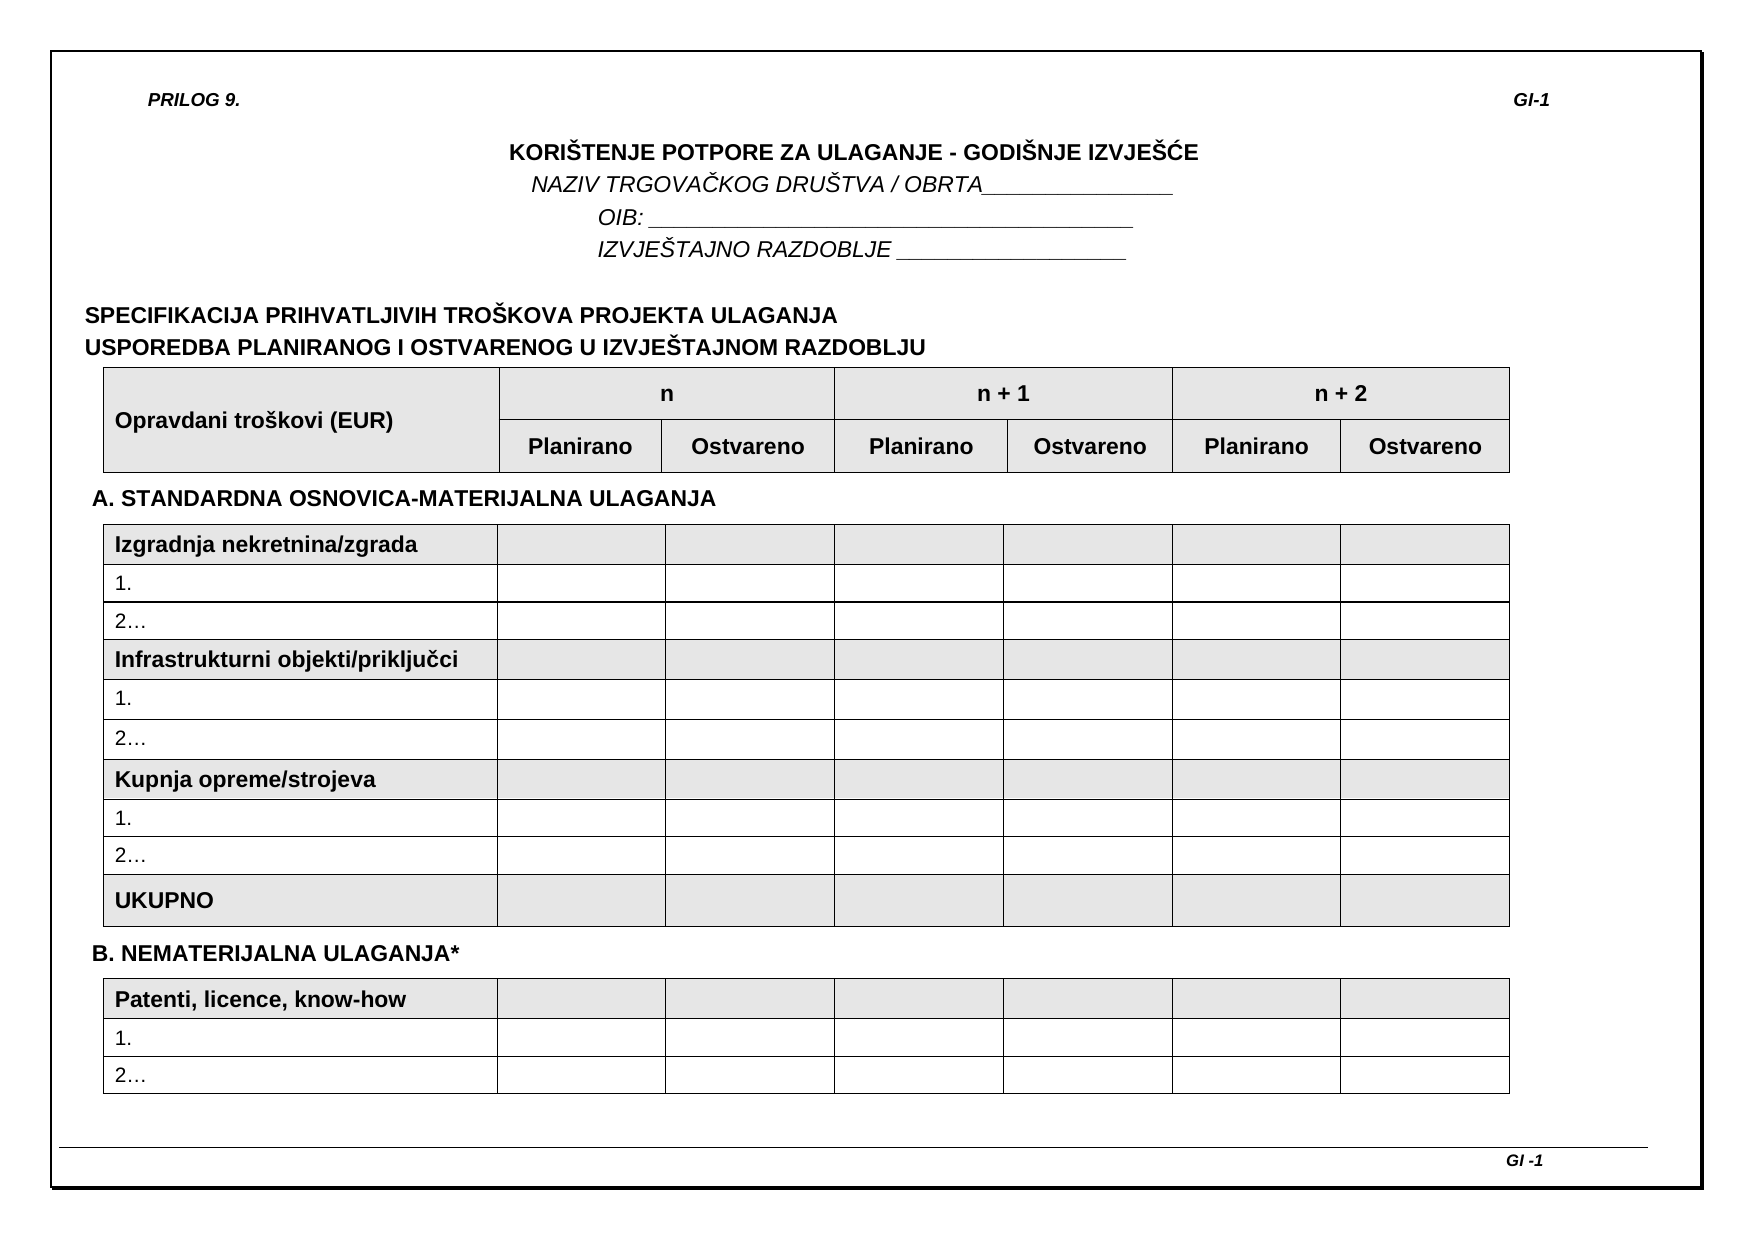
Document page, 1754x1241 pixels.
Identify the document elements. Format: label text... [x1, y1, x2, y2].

table_header Opravdani troškovi (EUR) [104, 368, 499, 472]
table_cell [1173, 720, 1340, 759]
table_cell [1341, 603, 1509, 639]
table_header [835, 525, 1003, 564]
table_cell [1341, 875, 1509, 926]
table_cell [1173, 800, 1340, 836]
table_cell [1004, 1019, 1172, 1056]
table_cell [498, 1019, 665, 1056]
table_header n + 2 [1173, 368, 1509, 419]
table_cell [1004, 837, 1172, 873]
table_header [1173, 525, 1340, 564]
table_cell [1004, 760, 1172, 798]
table_cell [666, 680, 834, 719]
table_cell [835, 760, 1003, 798]
text B. NEMATERIJALNA ULAGANJA* [92, 939, 1648, 966]
table_cell [1341, 800, 1509, 836]
table_header n + 1 [835, 368, 1172, 419]
table_cell [1004, 875, 1172, 926]
text OIB: ______________________________________ [509, 204, 1648, 230]
table_cell 2… [104, 1057, 497, 1093]
table_cell Kupnja opreme/strojeva [104, 760, 497, 798]
table_cell [835, 640, 1003, 679]
table_header [498, 525, 665, 564]
table_cell 2… [104, 837, 497, 873]
table_header [1341, 979, 1509, 1018]
table_cell Infrastrukturni objekti/priključci [104, 640, 497, 679]
table_cell [498, 603, 665, 639]
table_cell [1173, 875, 1340, 926]
text KORIŠTENJE POTPORE ZA ULAGANJE - GODIŠNJE IZVJEŠĆE [59, 139, 1648, 165]
table_cell [498, 680, 665, 719]
table_cell Ostvareno [1341, 420, 1509, 472]
table_header [498, 979, 665, 1018]
table_cell [1173, 1057, 1340, 1093]
table_cell [1173, 640, 1340, 679]
text IZVJEŠTAJNO RAZDOBLJE __________________ [59, 236, 1648, 263]
table_cell [666, 1019, 834, 1056]
table_cell [835, 603, 1003, 639]
table_header [1004, 979, 1172, 1018]
table_header [1173, 979, 1340, 1018]
table_cell [498, 565, 665, 601]
table_cell [1341, 837, 1509, 873]
table_cell Planirano [835, 420, 1007, 472]
table_cell 2… [104, 603, 497, 639]
table_cell [666, 640, 834, 679]
table_cell [1004, 720, 1172, 759]
table_cell [1341, 720, 1509, 759]
table_cell [1173, 837, 1340, 873]
table_cell [666, 603, 834, 639]
table_cell [498, 760, 665, 798]
table_header n [500, 368, 834, 419]
table_header [1341, 525, 1509, 564]
table_cell [1173, 603, 1340, 639]
table_cell Planirano [1173, 420, 1340, 472]
table_header [1004, 525, 1172, 564]
table_cell [666, 1057, 834, 1093]
table_cell [1173, 680, 1340, 719]
table_cell [498, 1057, 665, 1093]
table_cell [498, 837, 665, 873]
table_cell Ostvareno [1008, 420, 1172, 472]
table_cell [1341, 640, 1509, 679]
text A. STANDARDNA OSNOVICA-MATERIJALNA ULAGANJA [92, 485, 1648, 512]
table_cell [498, 875, 665, 926]
text NAZIV TRGOVAČKOG DRUŠTVA / OBRTA_______________ [59, 171, 1648, 198]
table_cell [1173, 565, 1340, 601]
table_cell [666, 760, 834, 798]
table_cell [1341, 680, 1509, 719]
table_cell UKUPNO [104, 875, 497, 926]
table_cell 2… [104, 720, 497, 759]
table_cell [1004, 640, 1172, 679]
table_cell [666, 800, 834, 836]
table_cell Ostvareno [662, 420, 834, 472]
table_cell [498, 640, 665, 679]
table_cell Planirano [500, 420, 661, 472]
table_cell [1173, 760, 1340, 798]
table_header [666, 525, 834, 564]
table_cell [835, 680, 1003, 719]
table_cell 1. [104, 800, 497, 836]
table_cell [498, 800, 665, 836]
table_cell 1. [104, 565, 497, 601]
table_cell [1004, 680, 1172, 719]
table_cell [1004, 565, 1172, 601]
table_cell [1004, 603, 1172, 639]
table_cell [1341, 760, 1509, 798]
table_cell [1173, 1019, 1340, 1056]
table_cell 1. [104, 680, 497, 719]
table_cell [666, 720, 834, 759]
text USPOREDBA PLANIRANOG I OSTVARENOG U IZVJEŠTAJNOM RAZDOBLJU [59, 334, 1648, 361]
table_cell 1. [104, 1019, 497, 1056]
table_cell [1004, 1057, 1172, 1093]
table_cell [835, 720, 1003, 759]
table_cell [498, 720, 665, 759]
table_cell [666, 837, 834, 873]
table_cell [835, 565, 1003, 601]
table_cell [835, 1057, 1003, 1093]
table_header [666, 979, 834, 1018]
table_cell [1004, 800, 1172, 836]
table_cell [666, 875, 834, 926]
table_cell [1341, 565, 1509, 601]
table_cell [835, 800, 1003, 836]
table_cell [666, 565, 834, 601]
table_header Izgradnja nekretnina/zgrada [104, 525, 497, 564]
table_header Patenti, licence, know-how [104, 979, 497, 1018]
table_cell [1341, 1019, 1509, 1056]
table_cell [835, 837, 1003, 873]
table_cell [835, 875, 1003, 926]
text SPECIFIKACIJA PRIHVATLJIVIH TROŠKOVA PROJEKTA ULAGANJA [59, 302, 1648, 328]
table_cell [1341, 1057, 1509, 1093]
table_header [835, 979, 1003, 1018]
table_cell [835, 1019, 1003, 1056]
